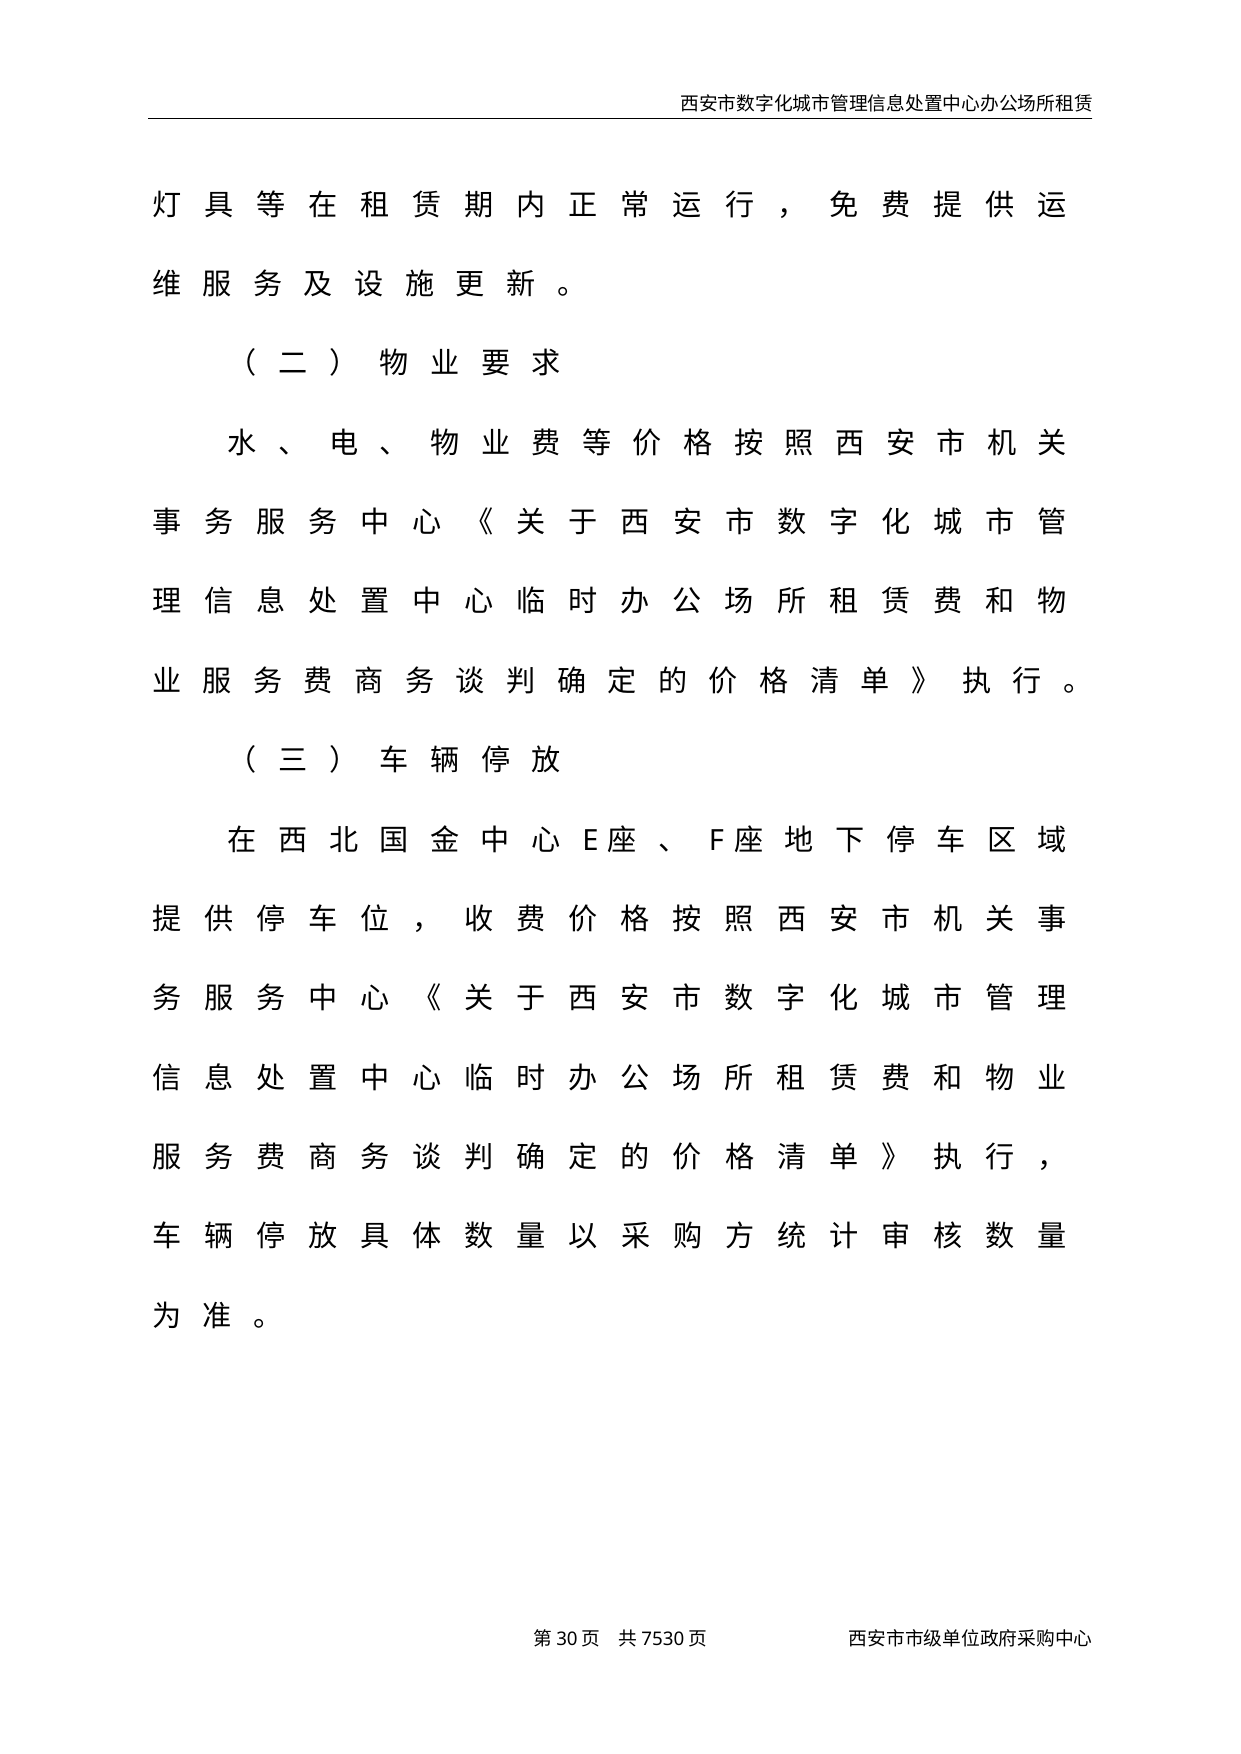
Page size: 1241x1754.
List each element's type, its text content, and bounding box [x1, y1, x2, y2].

text （三）车辆停放 [152, 718, 1088, 798]
text 水、电、物业费等价格按照西安市机关事务服务中心《关于西安市数字化城市管理信息处置中心临时办公场所租赁费和物业服务费商务谈判确定的价格清单》执行。 [152, 401, 1088, 718]
text 在西北国金中心E座、F座地下停车区域提供停车位，收费价格按照西安市机关事务服务中心《关于西安市数字化城市管理信息处置中心临时办公场所租赁费和物业服务费商务谈判确定的价格清单》执行，车辆停放具体数量以采购方统计审核数量为准。 [152, 798, 1088, 1353]
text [152, 163, 1088, 321]
text （二）物业要求 [152, 321, 1088, 401]
